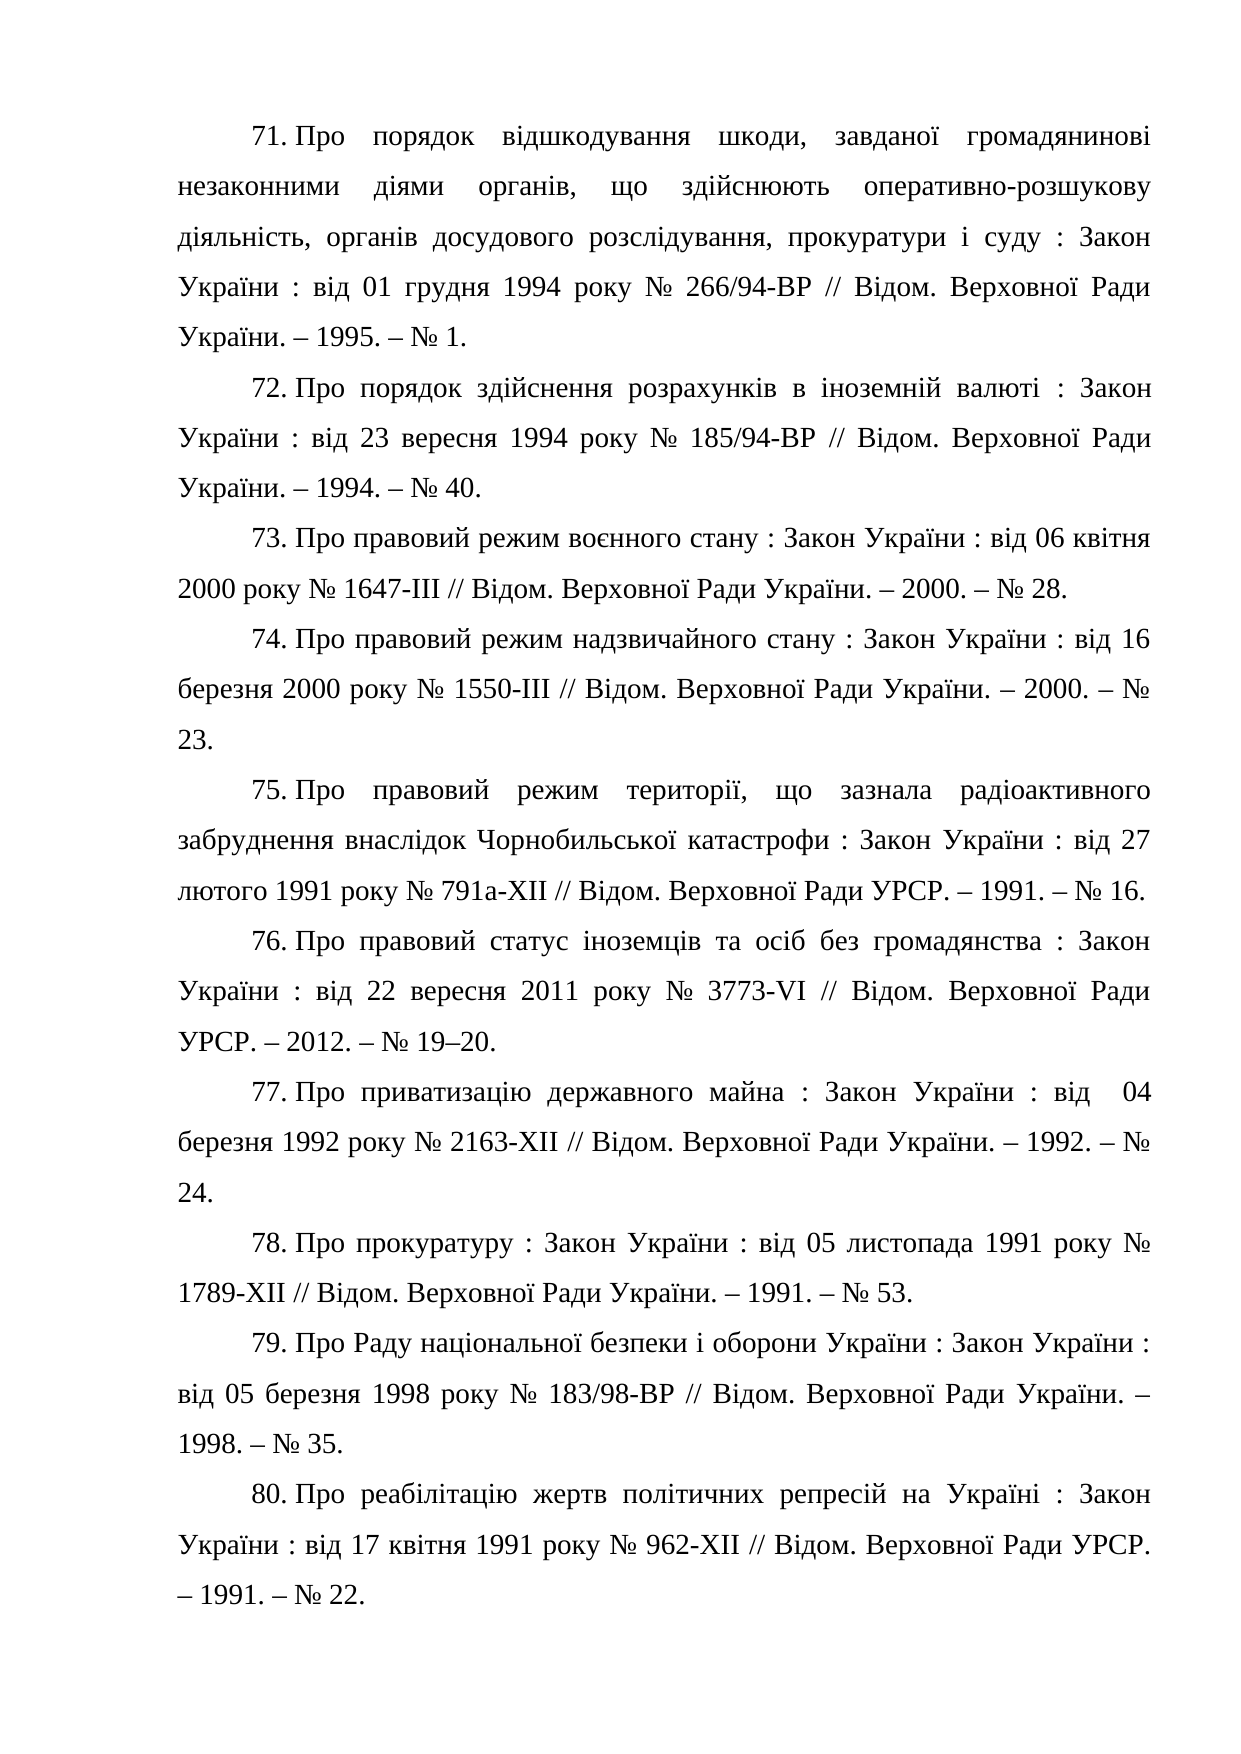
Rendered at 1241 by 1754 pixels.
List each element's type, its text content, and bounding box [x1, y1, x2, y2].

text 71. Про порядок відшкодування шкоди, завданої громадянинові незаконними діями органів, що здійснюють оперативно-розшукову діяльність, органів досудового розслідування, прокуратури і суду : Закон України : від 01 грудня 1994 року № 266/94-ВР // Відом. Верховної Ради України. – 1995. – № 1. [177, 118, 1152, 353]
text 78. Про прокуратуру : Закон України : від 05 листопада 1991 року № 1789-XII // Відом. Верховної Ради України. – 1991. – № 53. [177, 1225, 1152, 1309]
text 76. Про правовий статус іноземців та осіб без громадянства : Закон України : від 22 вересня 2011 року № 3773-VI // Відом. Верховної Ради УРСР. – 2012. – № 19–20. [177, 923, 1152, 1057]
text 80. Про реабілітацію жертв політичних репресій на Україні : Закон України : від 17 квітня 1991 року № 962-XII // Відом. Верховної Ради УРСР. – 1991. – № 22. [177, 1477, 1152, 1611]
text 75. Про правовий режим території, що зазнала радіоактивного забруднення внаслідок Чорнобильської катастрофи : Закон України : від 27 лютого 1991 року № 791а-XII // Відом. Верховної Ради УРСР. – 1991. – № 16. [177, 772, 1152, 906]
text 74. Про правовий режим надзвичайного стану : Закон України : від 16 березня 2000 року № 1550-III // Відом. Верховної Ради України. – 2000. – № 23. [177, 621, 1152, 755]
text 73. Про правовий режим воєнного стану : Закон України : від 06 квітня 2000 року № 1647-III // Відом. Верховної Ради України. – 2000. – № 28. [177, 521, 1152, 604]
text 72. Про порядок здійснення розрахунків в іноземній валюті : Закон України : від 23 вересня 1994 року № 185/94-ВР // Відом. Верховної Ради України. – 1994. – № 40. [177, 370, 1152, 504]
text 79. Про Раду національної безпеки і оборони України : Закон України : від 05 березня 1998 року № 183/98-ВР // Відом. Верховної Ради України. – 1998. – № 35. [177, 1326, 1152, 1460]
text 77. Про приватизацію державного майна : Закон України : від 04 березня 1992 року № 2163-XII // Відом. Верховної Ради України. – 1992. – № 24. [177, 1074, 1152, 1208]
